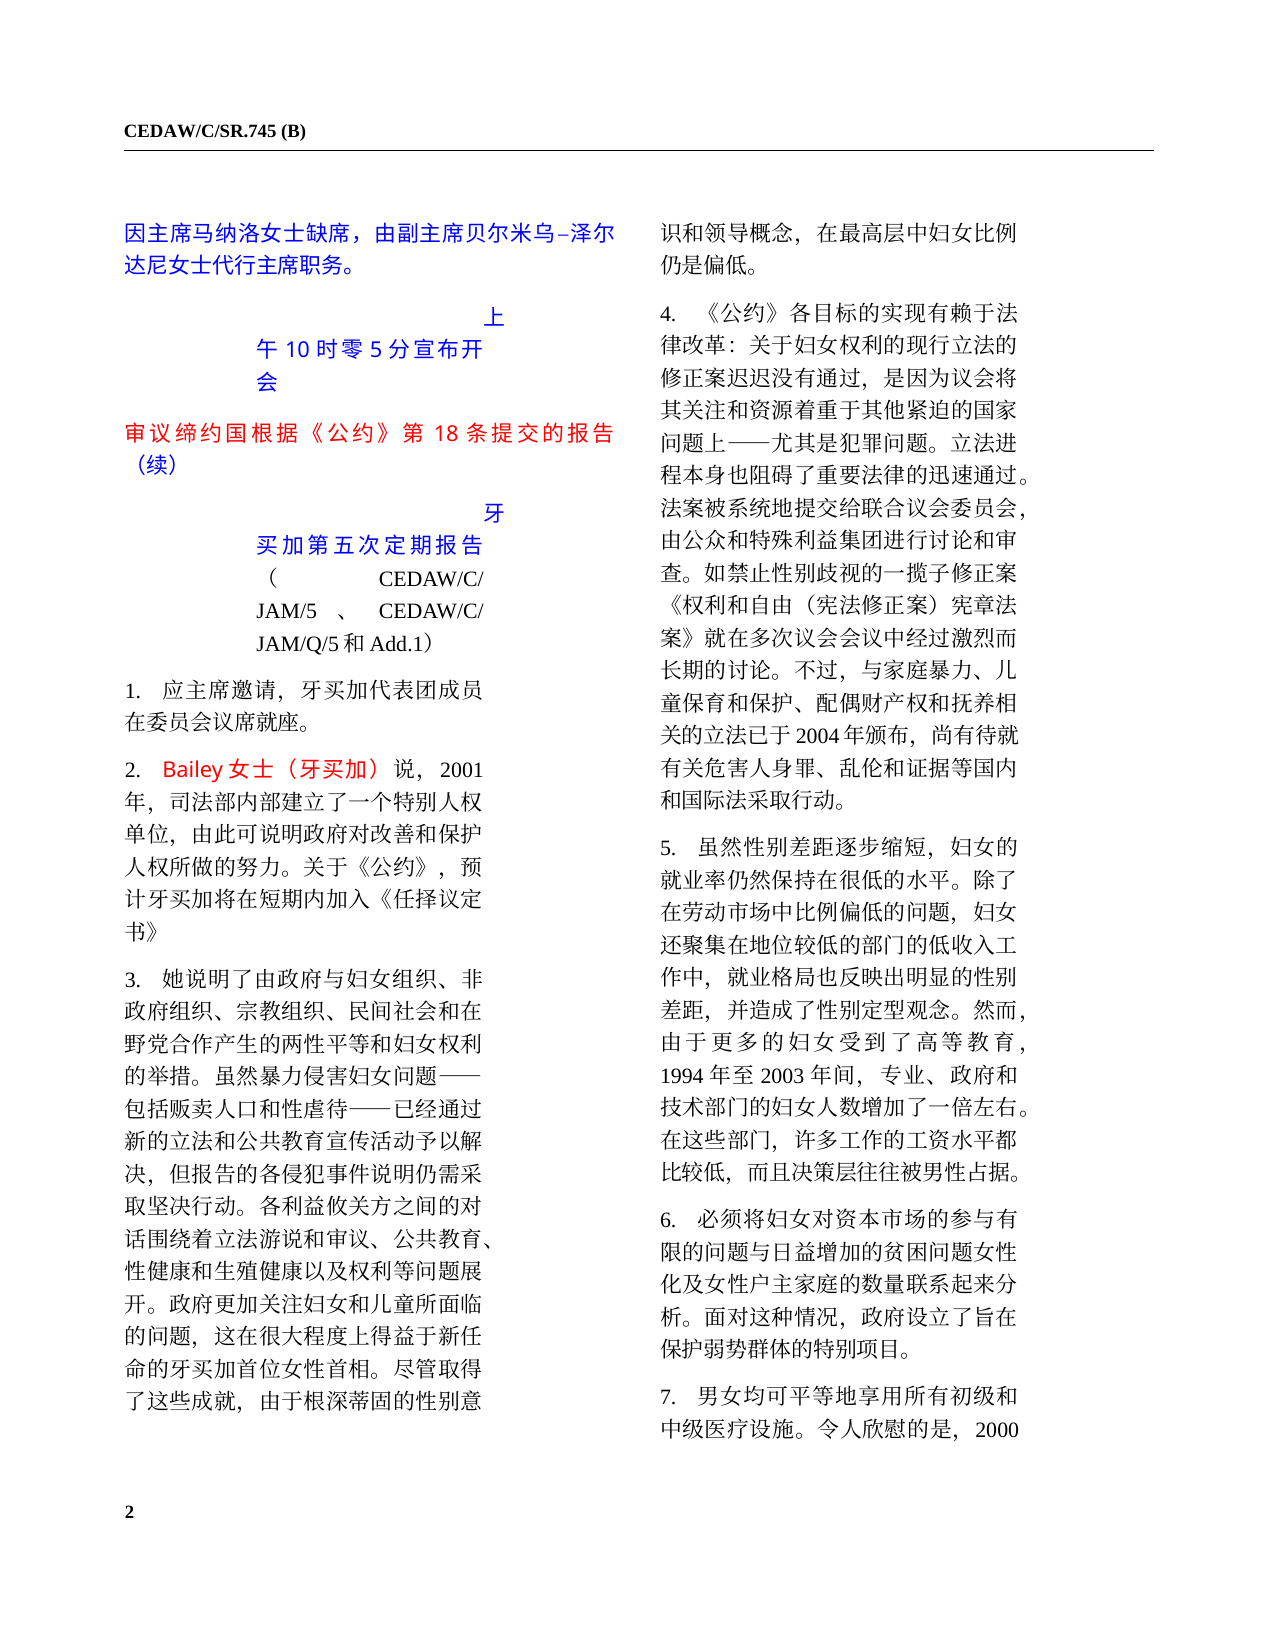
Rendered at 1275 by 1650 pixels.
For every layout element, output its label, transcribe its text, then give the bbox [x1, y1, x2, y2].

list 必须将妇女对资本市场的参与有限的问题与日益增加的贫困问题女性化及女性户主家庭的数量联系起来分析。面对这种情况，政府设立了旨在保护弱势群体的特别项目。 [660, 1202, 1019, 1364]
list 《公约》各目标的实现有赖于法律改革：关于妇女权利的现行立法的修正案迟迟没有通过，是因为议会将其关注和资源着重于其他紧迫的国家问题上——尤其是犯罪问题。立法进程本身也阻碍了重要法律的迅速通过。法案被系统地提交给联合议会委员会，由公众和特殊利益集团进行讨论和审查。如禁止性别歧视的一揽子修正案《权利和自由（宪法修正案）宪章法案》就在多次议会会议中经过激烈而长期的讨论。不过，与家庭暴力、儿童保育和保护、配偶财产权和抚养相关的立法已于2004年颁布，尚有待就有关危害人身罪、乱伦和证据等国内和国际法采取行动。 [660, 295, 1019, 815]
text 牙买加第五次定期报告（CEDAW/C/JAM/5、CEDAW/C/JAM/Q/5和Add.1） [256, 495, 484, 658]
text 审议缔约国根据《公约》第18条提交的报告（续） [124, 416, 615, 481]
list 应主席邀请，牙买加代表团成员在委员会议席就座。 [124, 672, 484, 737]
list 她说明了由政府与妇女组织、非政府组织、宗教组织、民间社会和在野党合作产生的两性平等和妇女权利的举措。虽然暴力侵害妇女问题——包括贩卖人口和性虐待——已经通过新的立法和公共教育宣传活动予以解决，但报告的各侵犯事件说明仍需采取坚决行动。各利益攸关方之间的对话围绕着立法游说和审议、公共教育、性健康和生殖健康以及权利等问题展开。政府更加关注妇女和儿童所面临的问题，这在很大程度上得益于新任命的牙买加首位女性首相。尽管取得了这些成就，由于根深蒂固的性别意识和领导概念，在最高层中妇女比例仍是偏低。 [124, 961, 484, 1416]
list 虽然性别差距逐步缩短，妇女的就业率仍然保持在很低的水平。除了在劳动市场中比例偏低的问题，妇女还聚集在地位较低的部门的低收入工作中，就业格局也反映出明显的性别差距，并造成了性别定型观念。然而，由于更多的妇女受到了高等教育，1994年至2003年间，专业、政府和技术部门的妇女人数增加了一倍左右。在这些部门，许多工作的工资水平都比较低，而且决策层往往被男性占据。 [660, 830, 1019, 1187]
text 因主席马纳洛女士缺席，由副主席贝尔米乌–泽尔达尼女士代行主席职务。 [124, 216, 615, 281]
text 上午10时零5分宣布开会 [256, 299, 484, 397]
list Bailey女士（牙买加）说，2001年，司法部内部建立了一个特别人权单位，由此可说明政府对改善和保护人权所做的努力。关于《公约》，预计牙买加将在短期内加入《任择议定书》 [124, 752, 484, 947]
